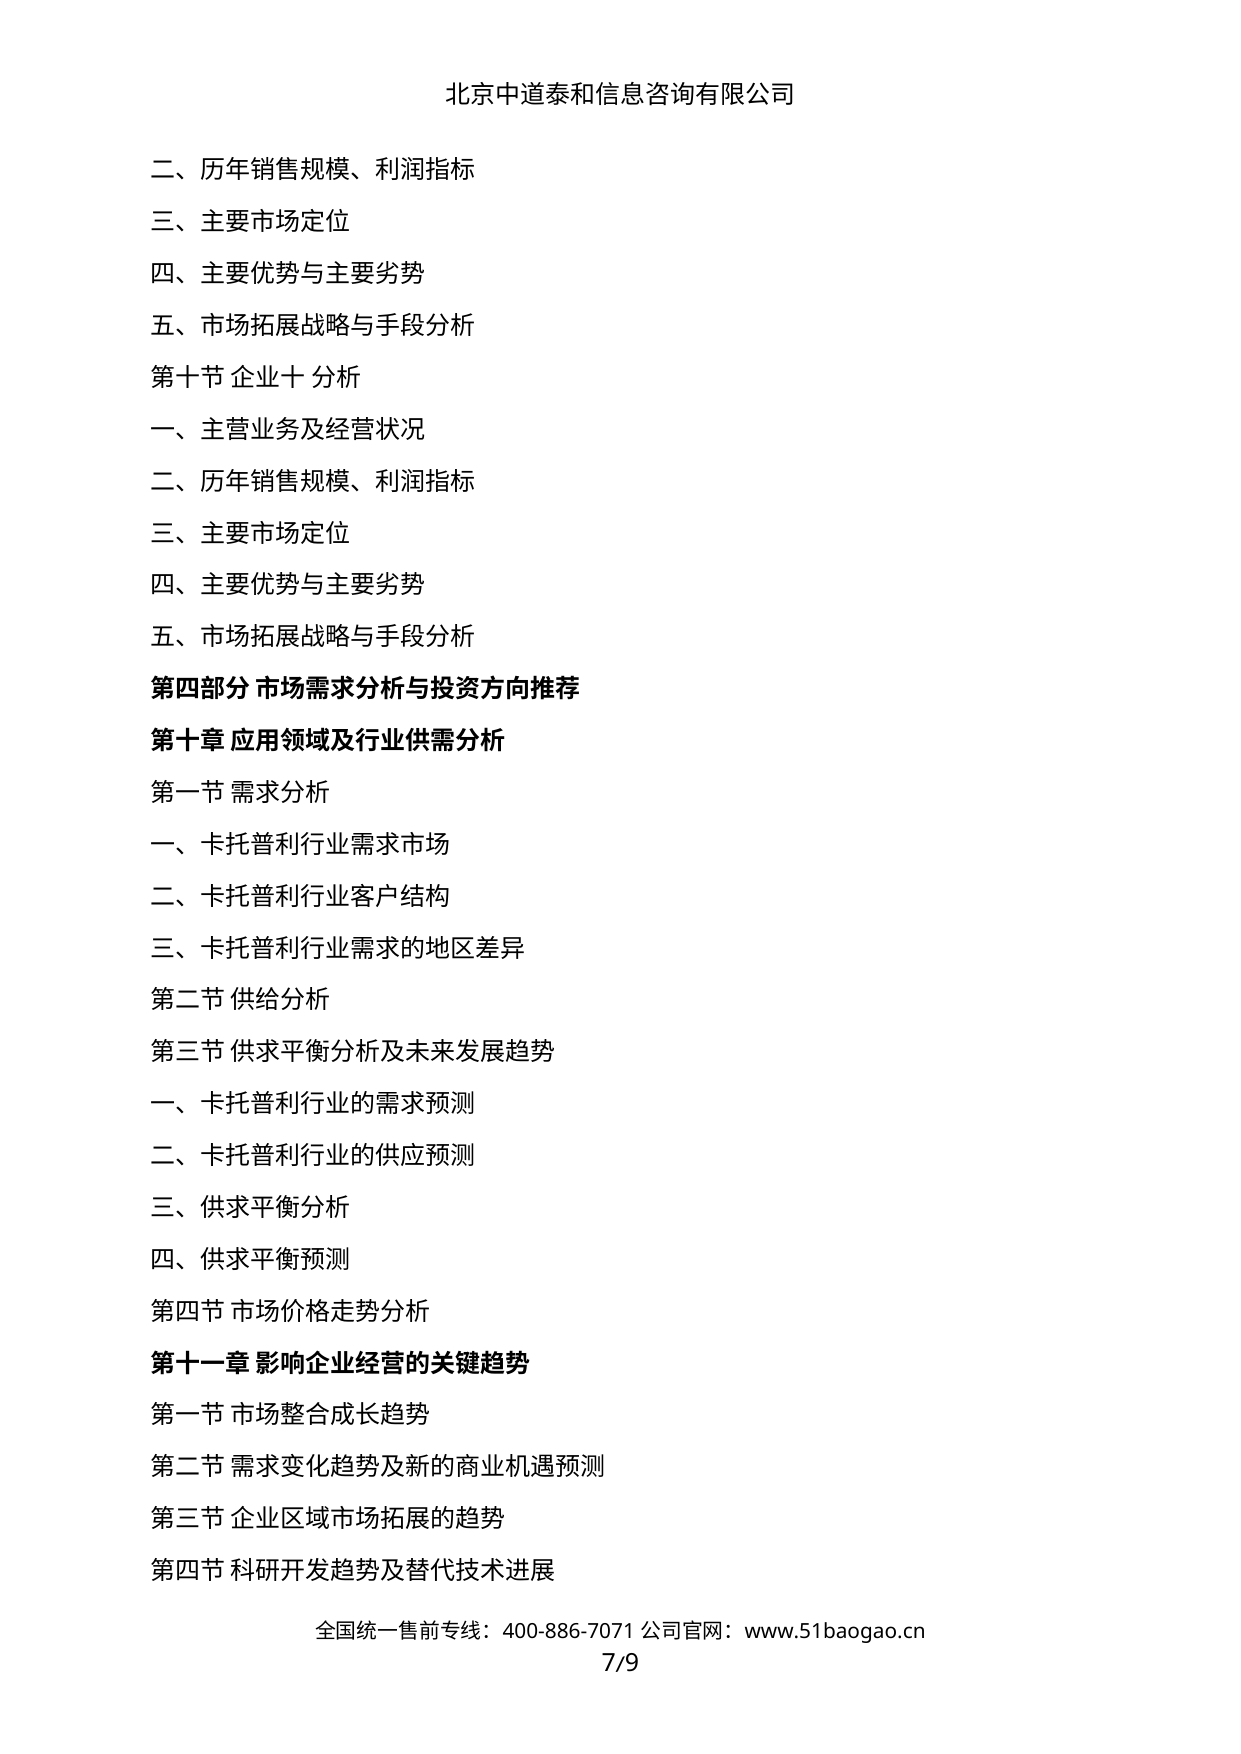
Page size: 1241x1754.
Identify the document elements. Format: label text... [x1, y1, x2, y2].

text 第十章 应用领域及行业供需分析 [150, 721, 1090, 757]
text 第二节 供给分析 [150, 980, 1090, 1016]
text 第十一章 影响企业经营的关键趋势 [150, 1343, 1090, 1379]
text 三、主要市场定位 [150, 202, 1090, 238]
text 一、卡托普利行业需求市场 [150, 824, 1090, 861]
text 五、市场拓展战略与手段分析 [150, 617, 1090, 653]
text 第十节 企业十 分析 [150, 357, 1090, 394]
text 第一节 需求分析 [150, 772, 1090, 809]
text 二、卡托普利行业客户结构 [150, 876, 1090, 912]
text 四、供求平衡预测 [150, 1239, 1090, 1276]
text 四、主要优势与主要劣势 [150, 565, 1090, 601]
text 三、卡托普利行业需求的地区差异 [150, 928, 1090, 964]
text 二、历年销售规模、利润指标 [150, 461, 1090, 497]
text 第二节 需求变化趋势及新的商业机遇预测 [150, 1447, 1090, 1483]
text 五、市场拓展战略与手段分析 [150, 306, 1090, 342]
text 二、卡托普利行业的供应预测 [150, 1136, 1090, 1172]
text 第四节 科研开发趋势及替代技术进展 [150, 1551, 1090, 1587]
text 第一节 市场整合成长趋势 [150, 1395, 1090, 1431]
text 第三节 企业区域市场拓展的趋势 [150, 1499, 1090, 1535]
text 三、供求平衡分析 [150, 1187, 1090, 1224]
text 一、主营业务及经营状况 [150, 409, 1090, 446]
text 第三节 供求平衡分析及未来发展趋势 [150, 1032, 1090, 1068]
text 三、主要市场定位 [150, 513, 1090, 549]
text 一、卡托普利行业的需求预测 [150, 1084, 1090, 1120]
text 四、主要优势与主要劣势 [150, 254, 1090, 290]
text 二、历年销售规模、利润指标 [150, 150, 1090, 186]
text 第四部分 市场需求分析与投资方向推荐 [150, 669, 1090, 705]
text 第四节 市场价格走势分析 [150, 1291, 1090, 1327]
